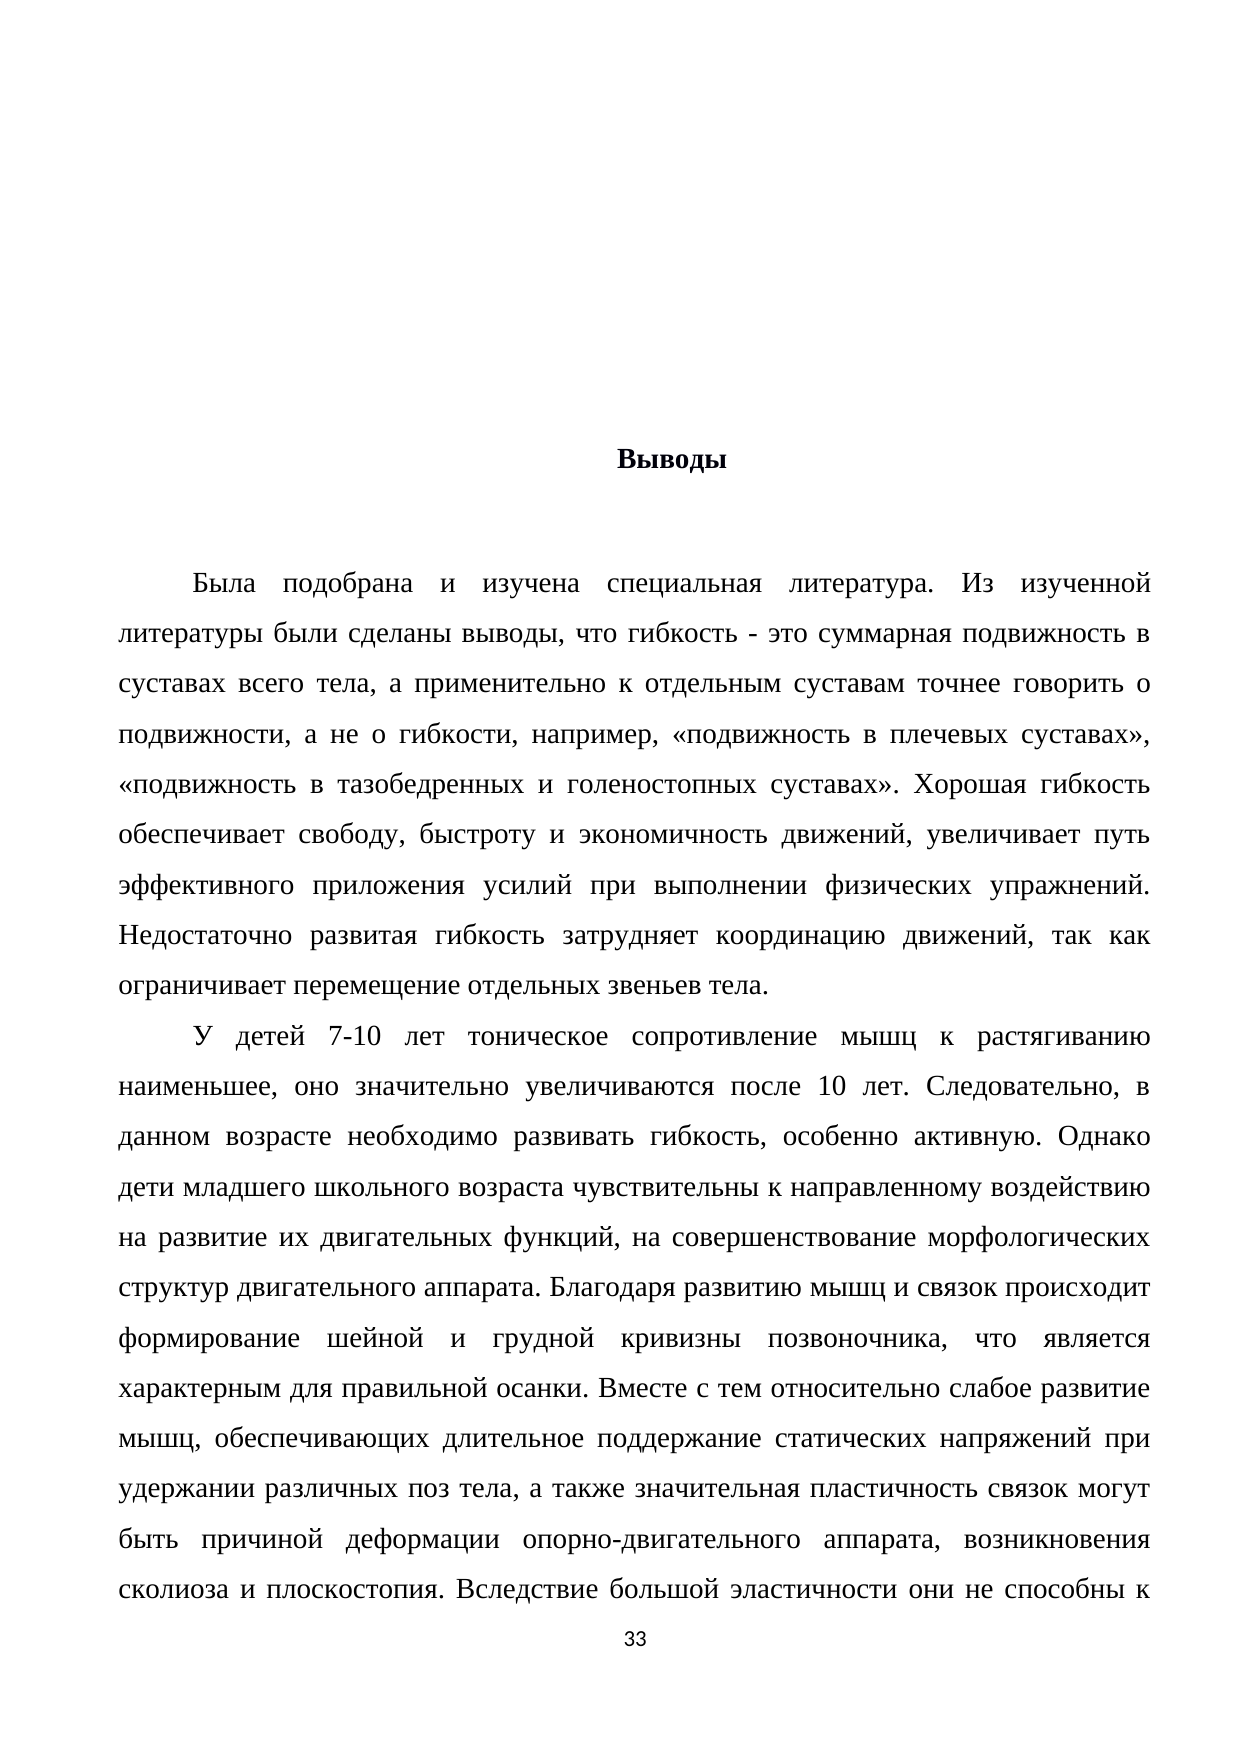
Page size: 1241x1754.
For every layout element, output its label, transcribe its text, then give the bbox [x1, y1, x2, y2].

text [118, 1018, 1152, 1605]
text Была подобрана и изучена специальная литература. Из изученной литературы были сделаны выводы, что гибкость - это суммарная подвижность в суставах всего тела, а применительно к отдельным суставам точнее говорить о подвижности, а не о гибкости, например, «подвижность в плечевых суставах», «подвижность в тазобедренных и голеностопных суставах». Хорошая гибкость обеспечивает свободу, быстроту и экономичность движений, увеличивает путь эффективного приложения усилий при выполнении физических упражнений. Недостаточно развитая гибкость затрудняет координацию движений, так как ограничивает перемещение отдельных звеньев тела. [118, 565, 1152, 1001]
subtitle Выводы [118, 441, 1152, 474]
